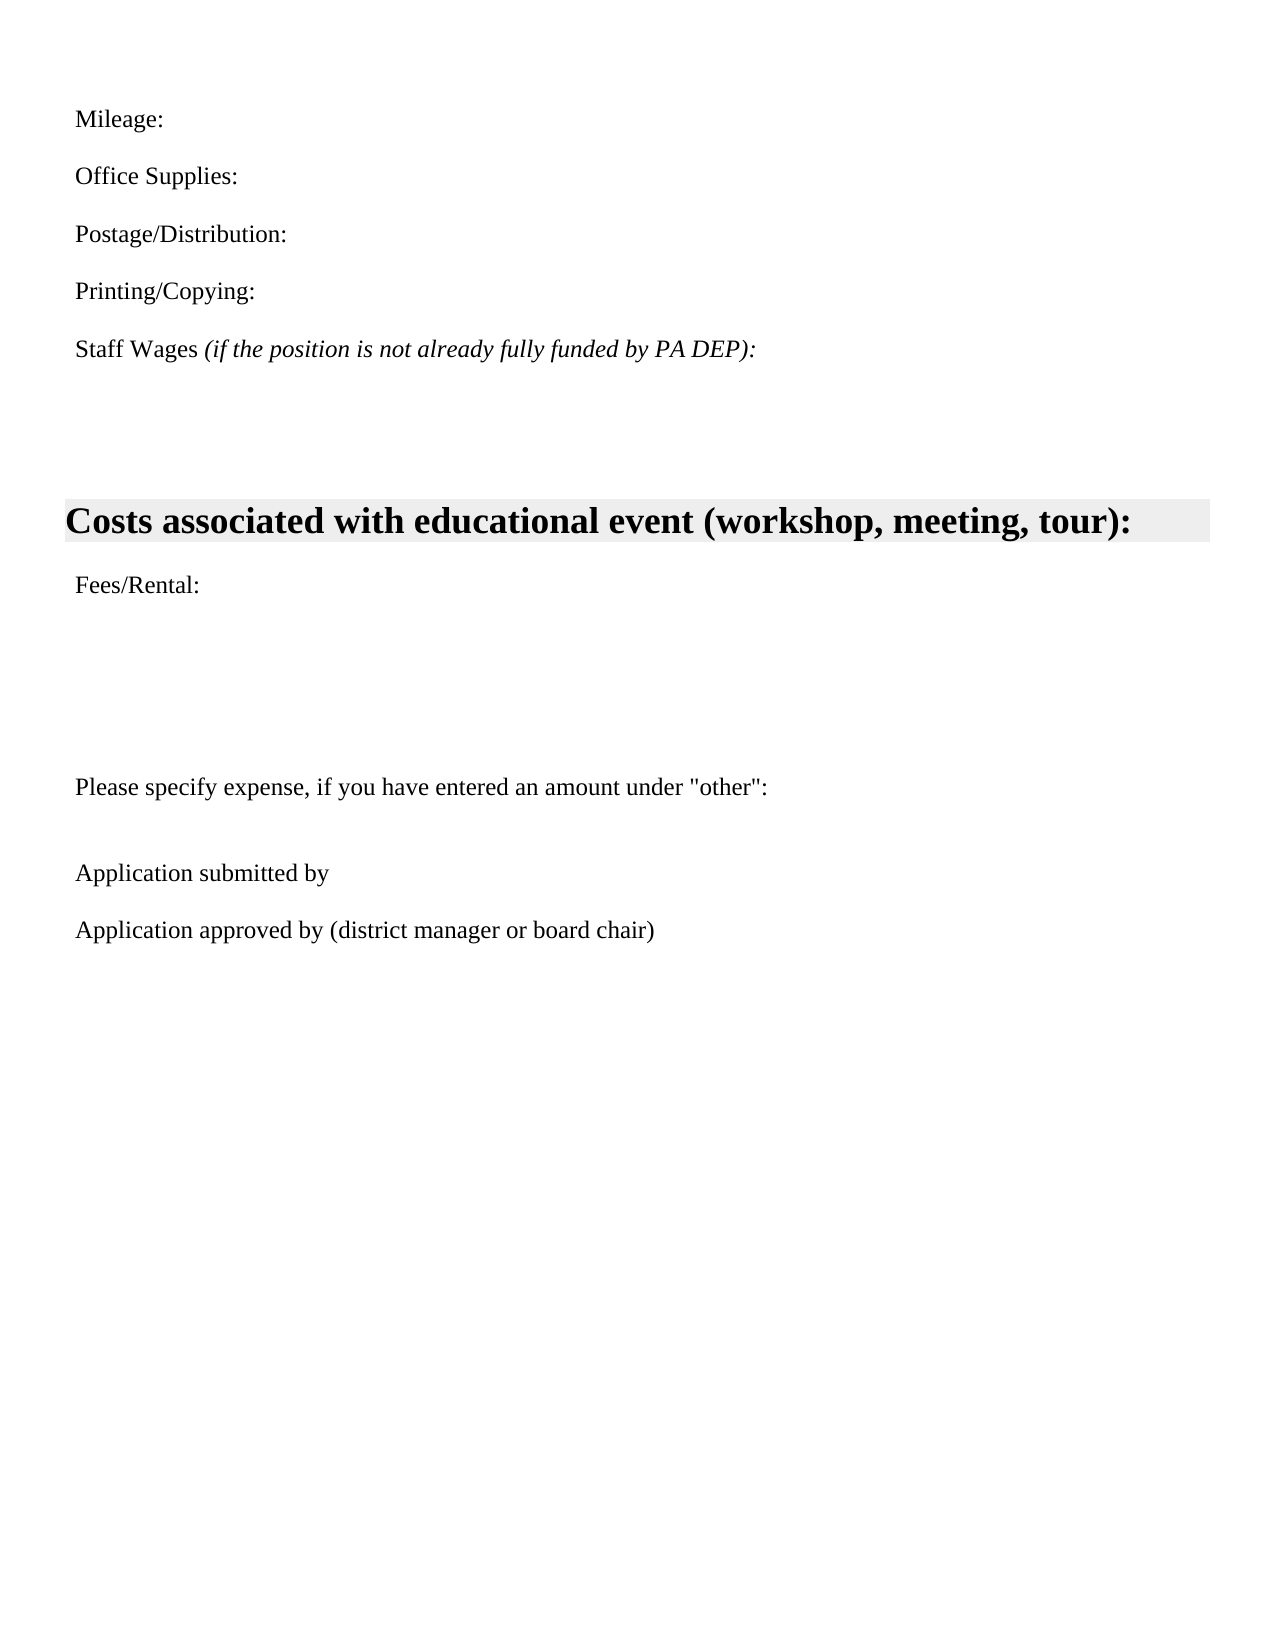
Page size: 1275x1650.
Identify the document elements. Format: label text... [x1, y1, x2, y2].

text Office Supplies: [75, 161, 1200, 190]
text Mileage: [75, 104, 1200, 132]
text Fees/Rental: [75, 571, 1200, 599]
text Staff Wages (if the position is not already fully funded by PA DEP): [75, 334, 1200, 362]
text Postage/Distribution: [75, 219, 1200, 247]
text Please specify expense, if you have entered an amount under "other": [75, 772, 1200, 801]
text Application approved by (district manager or board chair) [75, 916, 1200, 944]
text Application submitted by [75, 858, 1200, 887]
text Printing/Copying: [75, 276, 1200, 305]
subtitle Costs associated with educational event (workshop, meeting, tour): [65, 499, 1210, 542]
